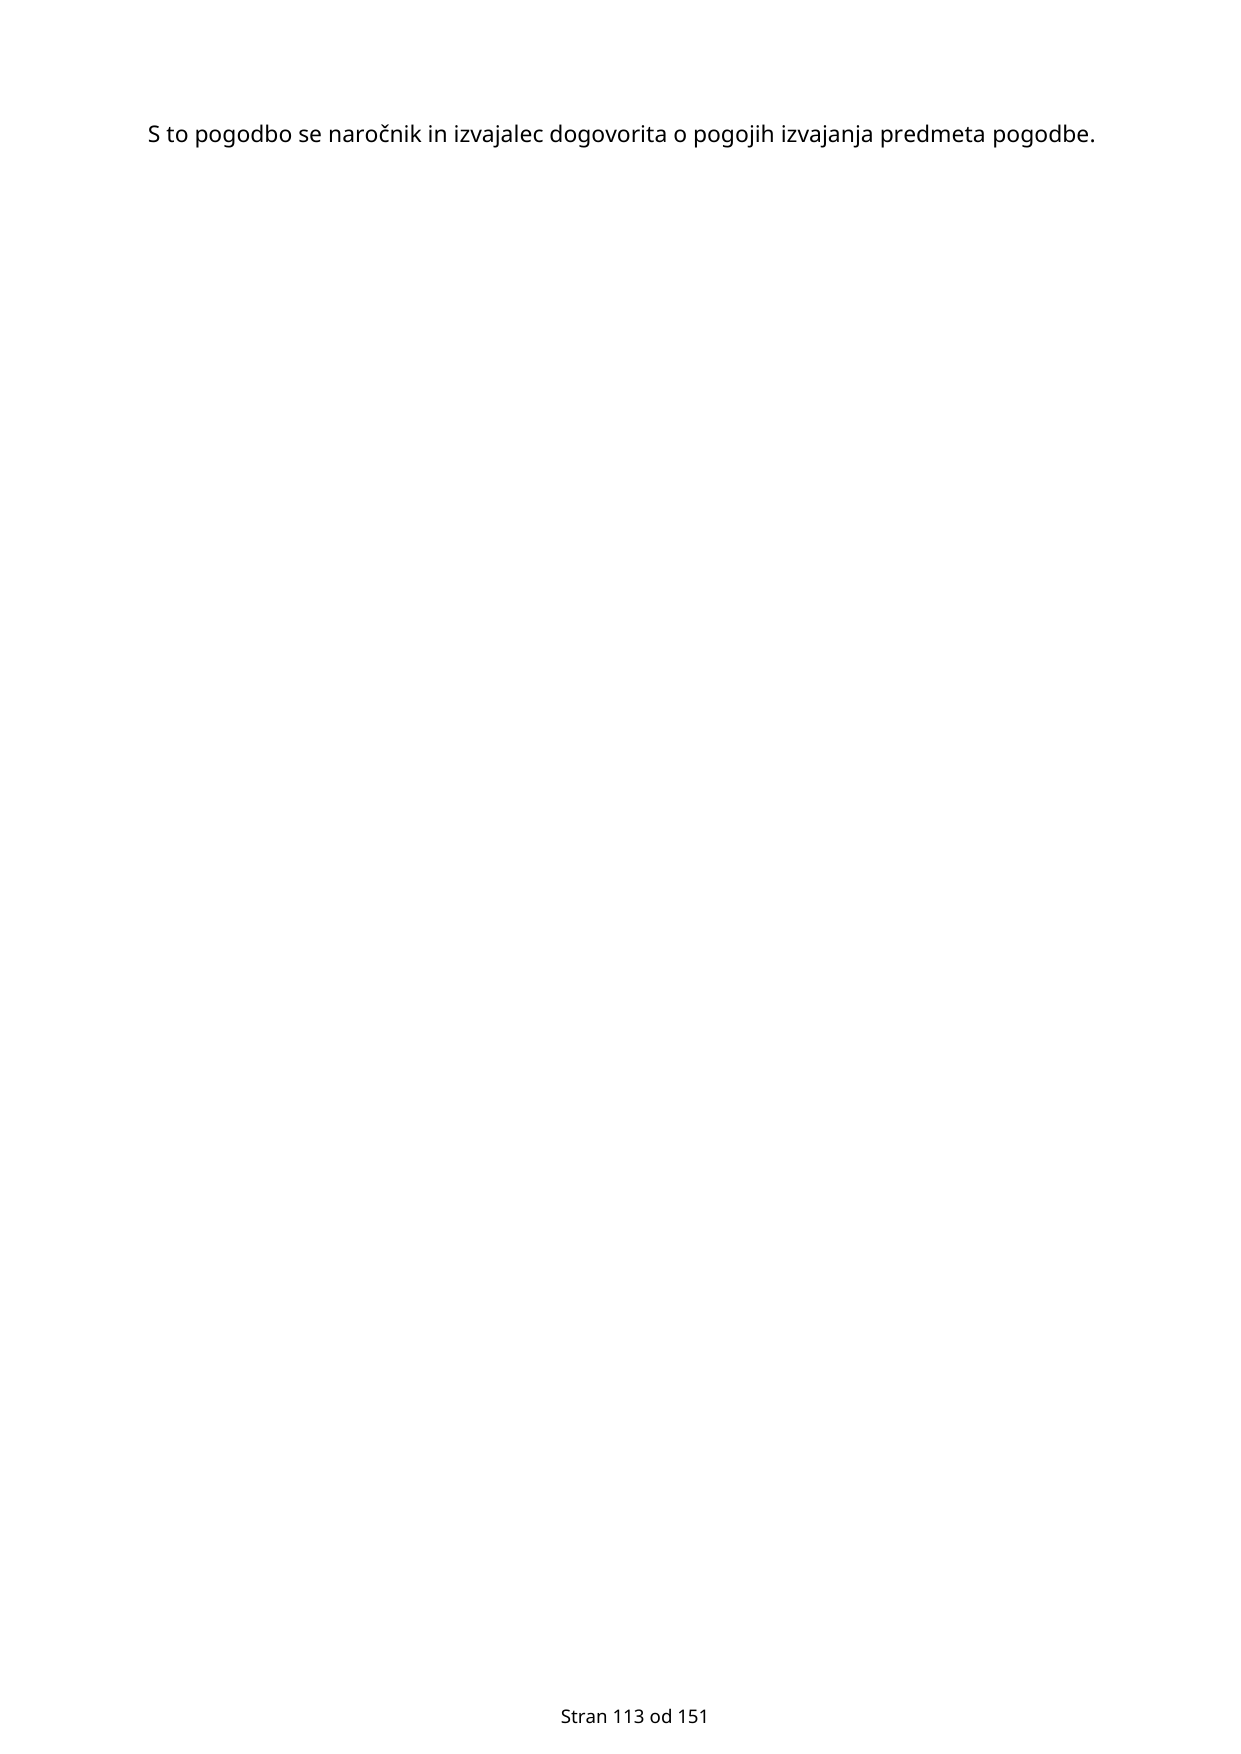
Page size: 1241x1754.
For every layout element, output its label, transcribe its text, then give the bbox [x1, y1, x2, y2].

text S to pogodbo se naročnik in izvajalec dogovorita o pogojih izvajanja predmeta pogodbe. [148, 118, 1122, 149]
